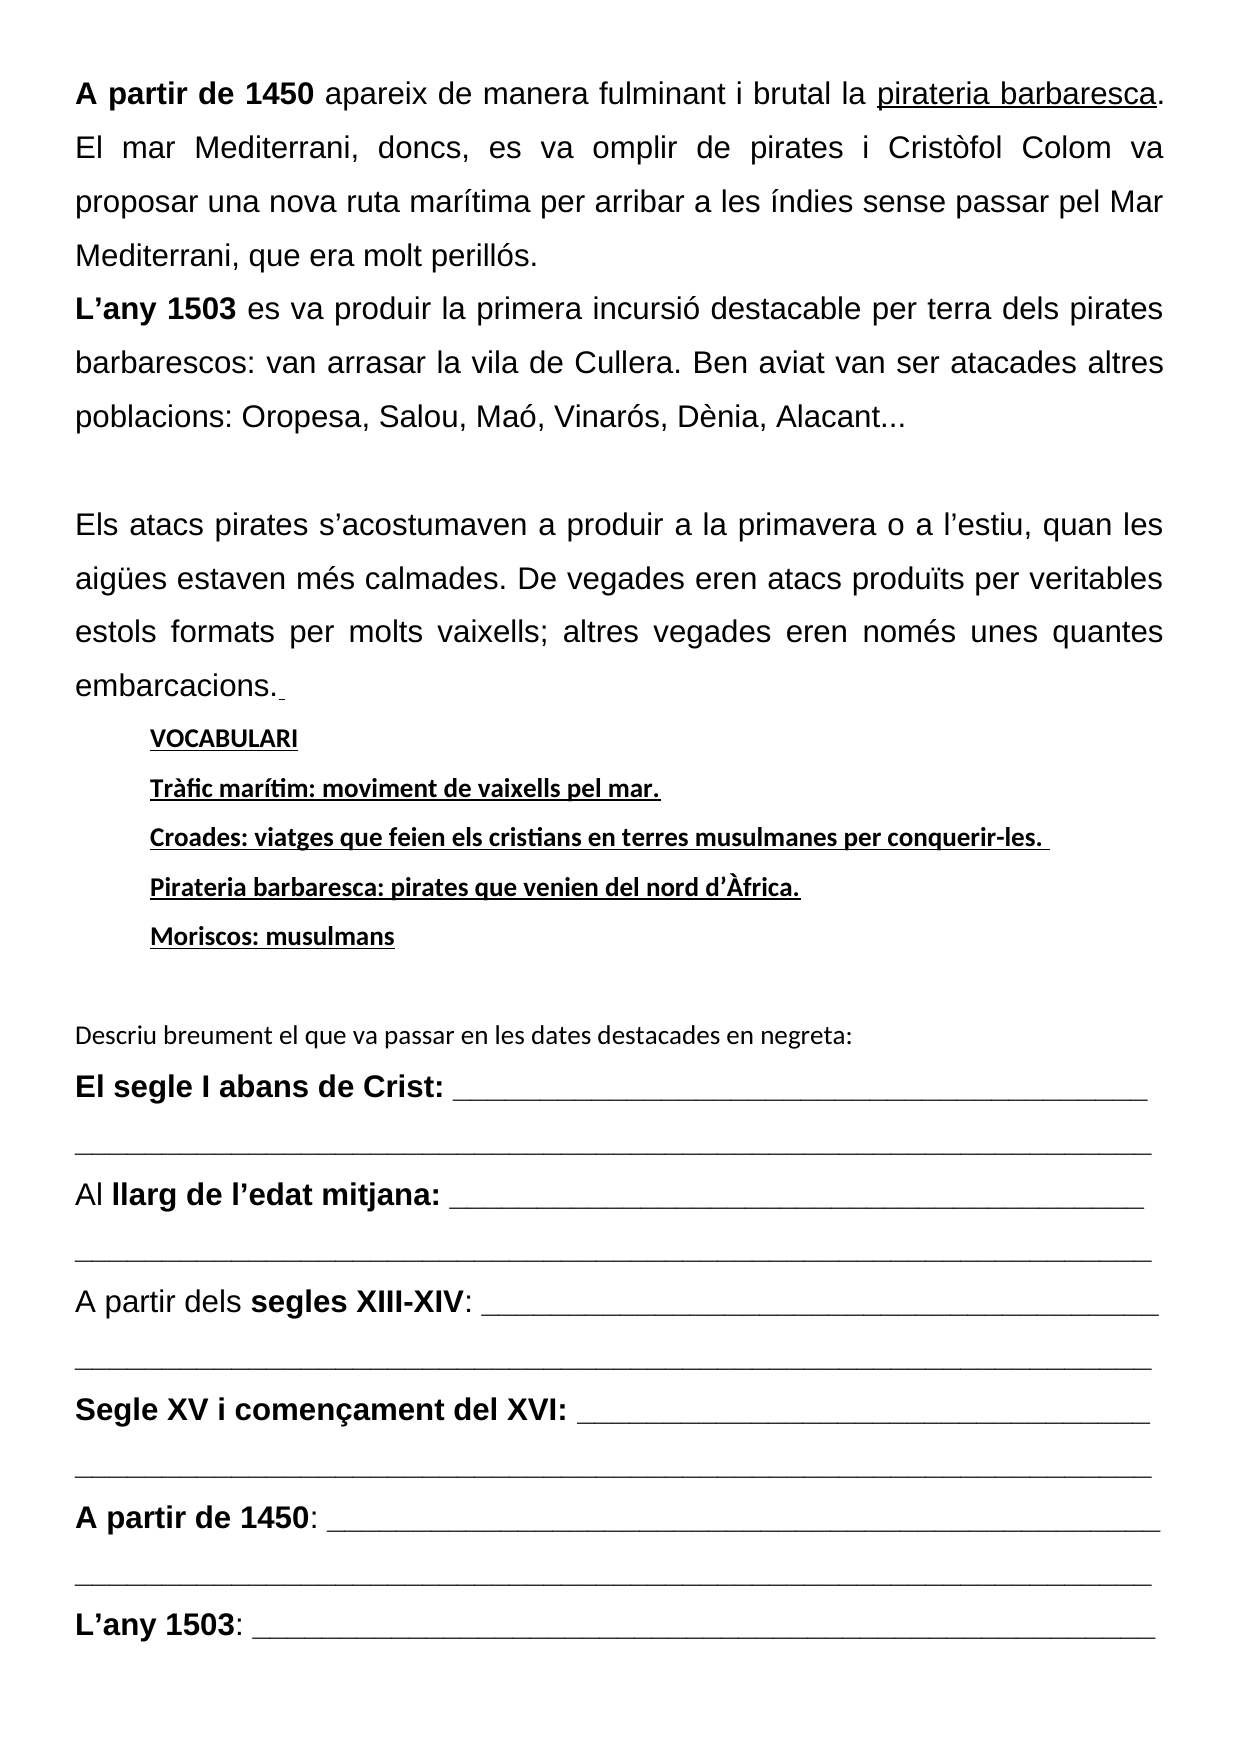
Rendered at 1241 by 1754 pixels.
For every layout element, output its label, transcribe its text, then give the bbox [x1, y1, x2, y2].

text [75, 1553, 1165, 1588]
text ______________________________________________________________ [75, 1229, 1165, 1265]
list Moriscos: musulmans [150, 919, 1165, 952]
text Segle XV i començament del XVI: _________________________________ [75, 1391, 1165, 1427]
text Els atacs pirates s’acostumaven a produir a la primavera o a l’estiu, quan les aigües estaven més calmades. De vegades eren atacs produïts per veritables estols formats per molts vaixells; altres vegades eren només unes quantes embarcacions. [75, 506, 1165, 703]
list VOCABULARI [150, 722, 1165, 754]
text A partir dels segles XIII-XIV: _______________________________________ [75, 1283, 1165, 1319]
text A partir de 1450: ________________________________________________ [75, 1499, 1165, 1535]
text Al llarg de l’edat mitjana: ________________________________________ [75, 1176, 1165, 1212]
text ______________________________________________________________ [75, 1122, 1165, 1158]
list Croades: viatges que feien els cristians en terres musulmanes per conquerir-les. [150, 821, 1165, 853]
text L’any 1503 es va produir la primera incursió destacable per terra dels pirates barbarescos: van arrasar la vila de Cullera. Ben aviat van ser atacades altres poblacions: Oropesa, Salou, Maó, Vinarós, Dènia, Alacant... [75, 290, 1165, 434]
text A partir de 1450 apareix de manera fulminant i brutal la pirateria barbaresca. El mar Mediterrani, doncs, es va omplir de pirates i Cristòfol Colom va proposar una nova ruta marítima per arribar a les índies sense passar pel Mar Mediterrani, que era molt perillós. [75, 75, 1165, 272]
text ______________________________________________________________ [75, 1445, 1165, 1481]
list Pirateria barbaresca: pirates que venien del nord d’Àfrica. [150, 870, 1165, 903]
list Tràfic marítim: moviment de vaixells pel mar. [150, 771, 1165, 804]
text ______________________________________________________________ [75, 1337, 1165, 1373]
text Descriu breument el que va passar en les dates destacades en negreta: [75, 1018, 1165, 1051]
text L’any 1503: ____________________________________________________ [75, 1606, 1165, 1642]
text El segle I abans de Crist: ________________________________________ [75, 1068, 1165, 1104]
